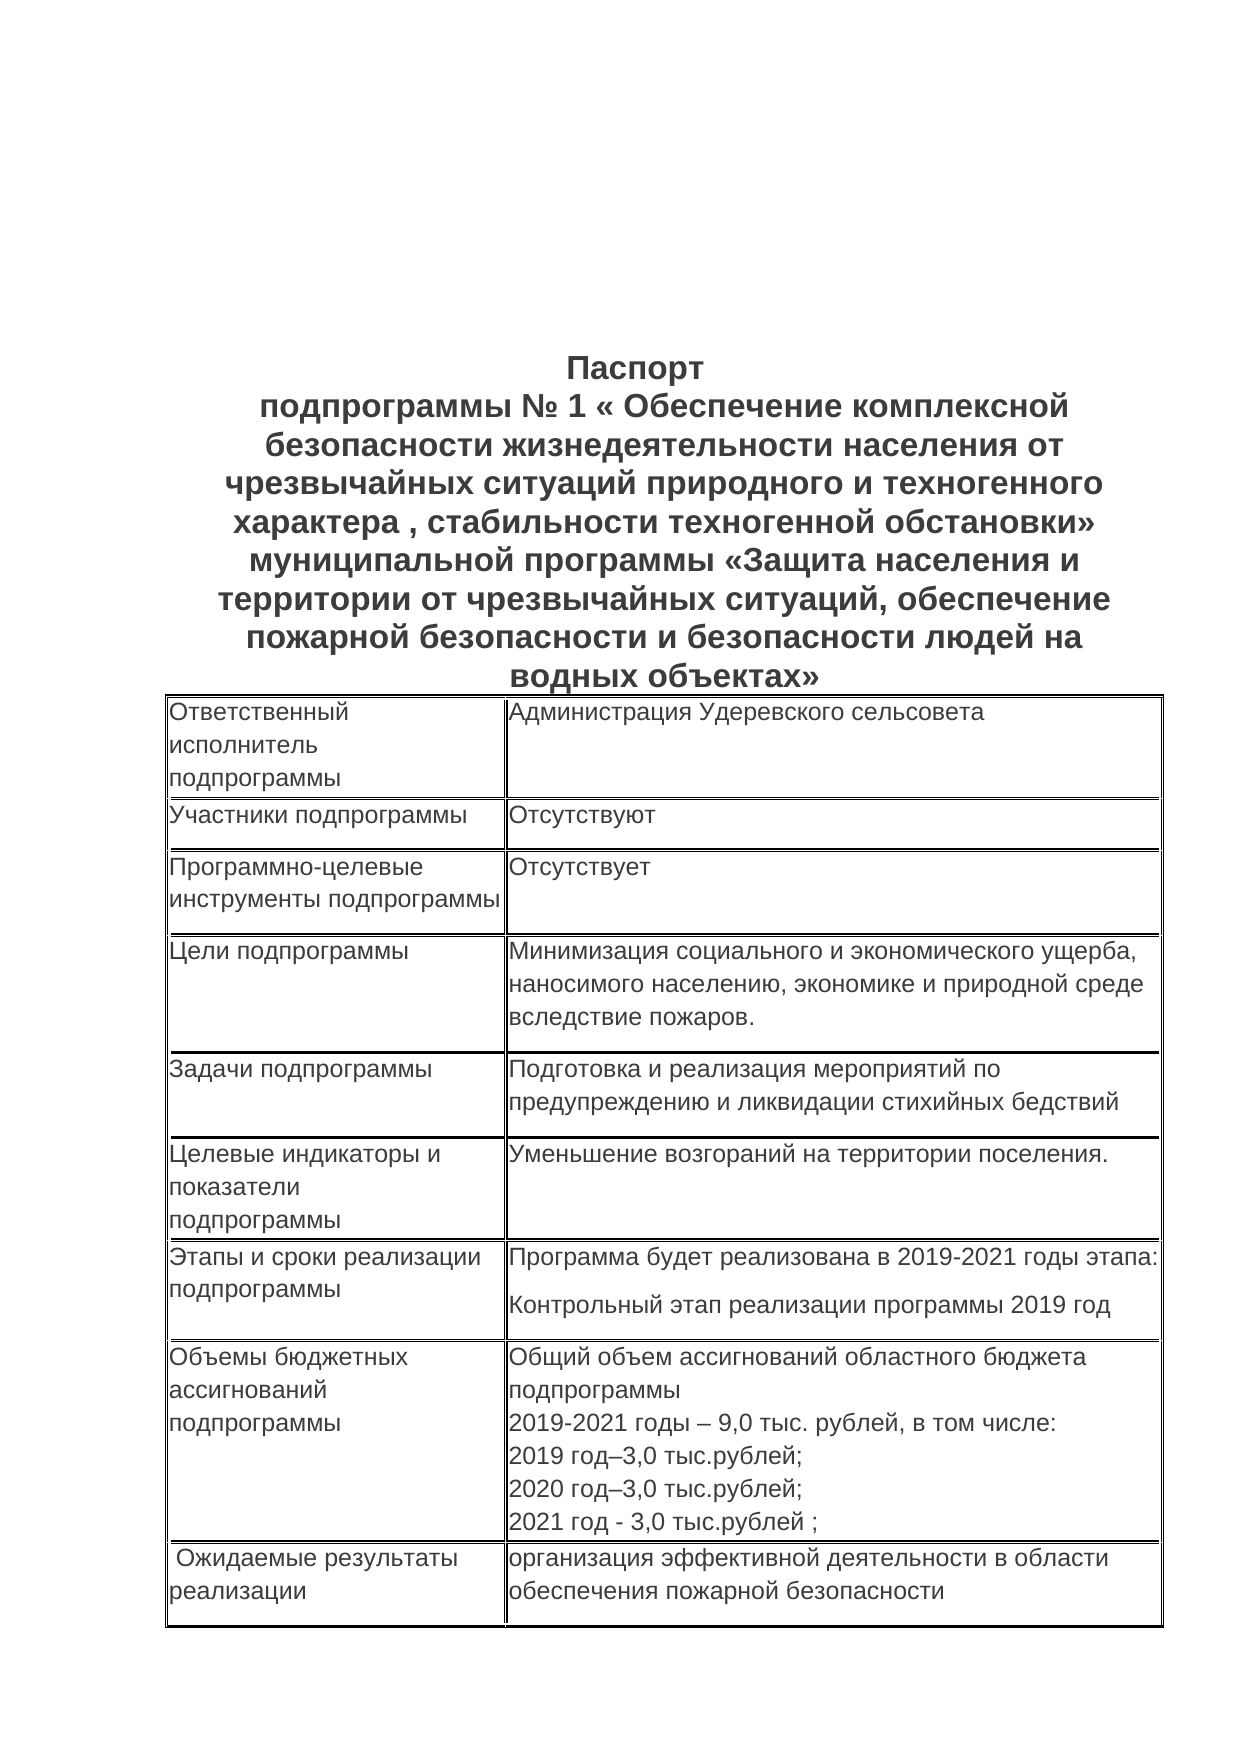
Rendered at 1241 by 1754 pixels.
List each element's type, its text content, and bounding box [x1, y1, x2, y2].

table_cell Общий объем ассигнований областного бюджета подпрограммы 2019-2021 годы – 9,0 тыс. рублей, в том числе: 2019 год–3,0 тыс.рублей; 2020 год–3,0 тыс.рублей; 2021 год - 3,0 тыс.рублей ; [506, 1339, 1162, 1540]
table_cell Отсутствуют [508, 796, 1161, 848]
table_cell Минимизация социального и экономического ущерба, наносимого населению, экономике и природной среде вследствие пожаров. [508, 933, 1161, 1051]
table_cell Целевые индикаторы и показатели подпрограммы [168, 1136, 504, 1238]
table_cell Этапы и сроки реализации подпрограммы [168, 1238, 504, 1339]
table_cell Уменьшение возгораний на территории поселения. [508, 1136, 1161, 1238]
table_cell Подготовка и реализация мероприятий по предупреждению и ликвидации стихийных бедствий [508, 1051, 1161, 1136]
table_header Администрация Удеревского сельсовета [506, 698, 1161, 796]
text Паспорт [177, 348, 1152, 387]
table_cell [506, 1540, 1161, 1625]
table_cell Программно-целевые инструменты подпрограммы [168, 848, 504, 933]
table_cell Участники подпрограммы [168, 796, 504, 848]
table_header Ответственный исполнитель подпрограммы [168, 696, 506, 796]
table_cell Программа будет реализована в 2019-2021 годы этапа: Контрольный этап реализации программы 2019 год [508, 1238, 1161, 1339]
text подпрограммы № 1 « Обеспечение комплексной безопасности жизнедеятельности населения от чрезвычайных ситуаций природного и техногенного характера , стабильности техногенной обстановки» муниципальной программы «Защита населения и территории от чрезвычайных ситуаций, обеспечение пожарной безопасности и безопасности людей на водных объектах» [177, 387, 1152, 694]
table_cell Объемы бюджетных ассигнований подпрограммы [166, 1339, 506, 1540]
table_cell Отсутствует [508, 848, 1161, 933]
table_cell Цели подпрограммы [168, 933, 504, 1051]
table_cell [168, 1540, 506, 1625]
table_cell Задачи подпрограммы [168, 1051, 504, 1136]
